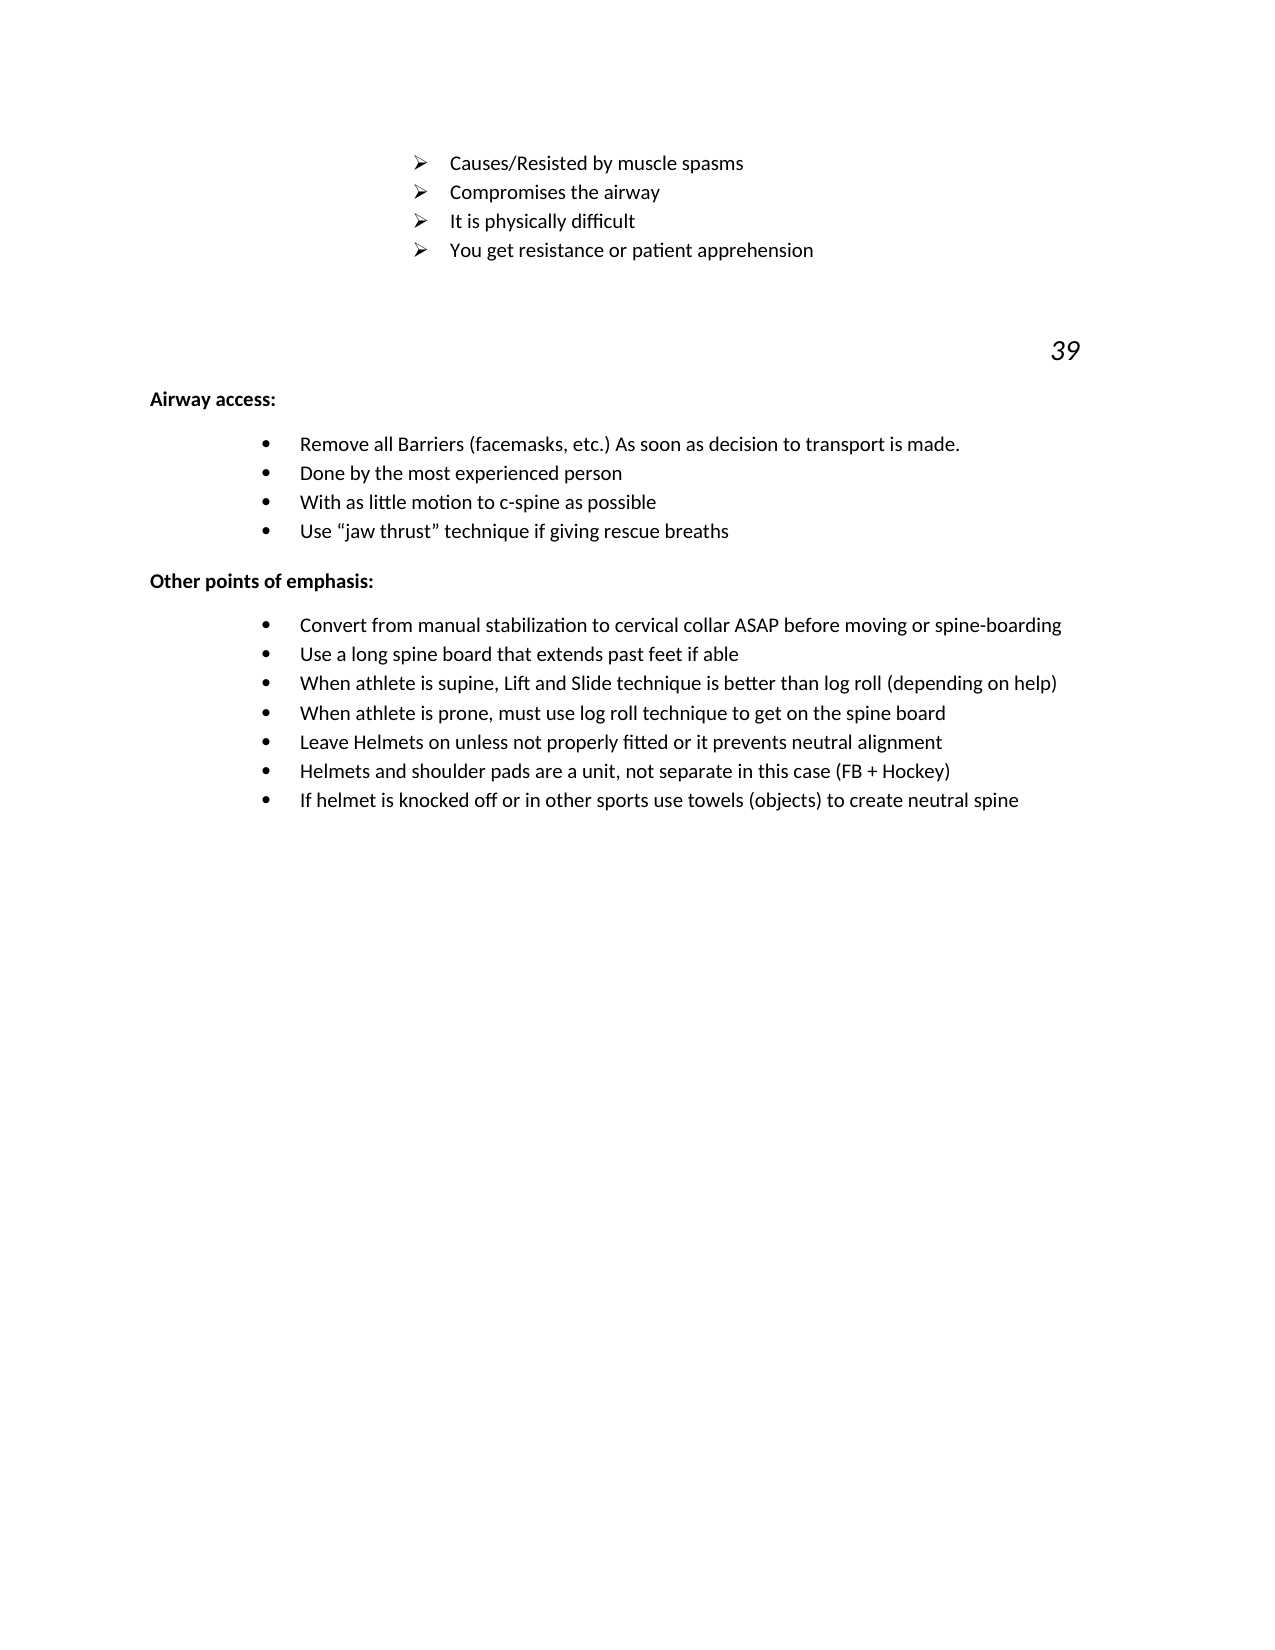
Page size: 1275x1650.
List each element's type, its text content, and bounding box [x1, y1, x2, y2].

list Helmets and shoulder pads are a unit, not separate in this case (FB + Hockey) [262, 758, 1125, 783]
list When athlete is prone, must use log roll technique to get on the spine board [262, 700, 1125, 725]
text Other points of emphasis: [150, 568, 1125, 594]
list Use “jaw thrust” technique if giving rescue breaths [262, 518, 1125, 544]
list Causes/Resisted by muscle spasms [412, 150, 1125, 175]
text Airway access: [150, 387, 1125, 412]
list Use a long spine board that extends past feet if able [262, 641, 1125, 667]
list If helmet is knocked off or in other sports use towels (objects) to create neutral spine [262, 787, 1125, 813]
list It is physically difficult [412, 208, 1125, 234]
list Done by the most experienced person [262, 460, 1125, 485]
list When athlete is supine, Lift and Slide technique is better than log roll (depending on help) [262, 671, 1125, 696]
text 39 [1050, 332, 1125, 367]
list With as little motion to c-spine as possible [262, 489, 1125, 514]
list Leave Helmets on unless not properly fitted or it prevents neutral alignment [262, 729, 1125, 754]
list Remove all Barriers (facemasks, etc.) As soon as decision to transport is made. [262, 431, 1125, 456]
list Compromises the airway [412, 179, 1125, 204]
list You get resistance or patient apprehension [412, 237, 1125, 263]
list Convert from manual stabilization to cervical collar ASAP before moving or spine-boarding [262, 612, 1125, 638]
